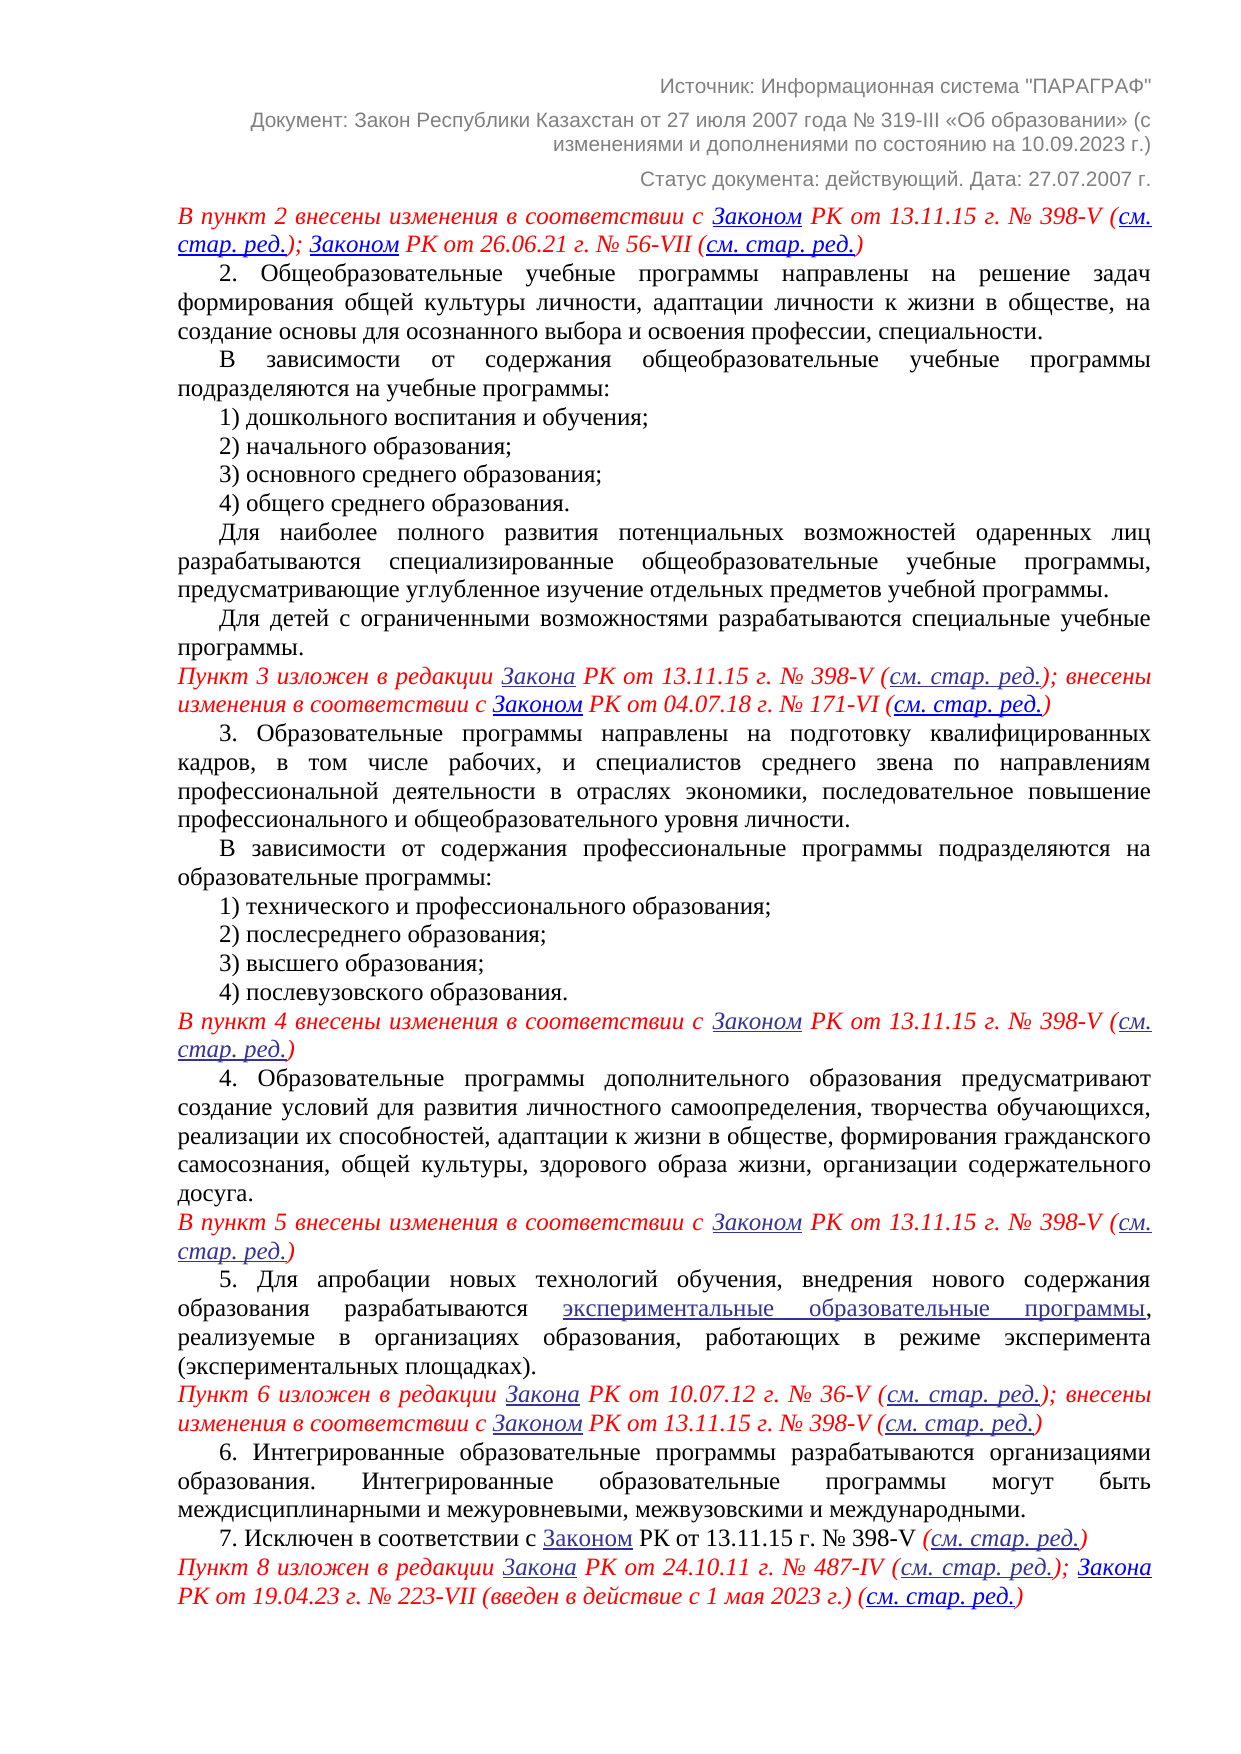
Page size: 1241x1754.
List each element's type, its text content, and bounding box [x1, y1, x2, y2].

text Для наиболее полного развития потенциальных возможностей одаренных лиц разрабатываются специализированные общеобразовательные учебные программы, предусматривающие углубленное изучение отдельных предметов учебной программы. [177, 517, 1152, 603]
text 1) технического и профессионального образования; [177, 891, 1152, 919]
text 4. Образовательные программы дополнительного образования предусматривают создание условий для развития личностного самоопределения, творчества обучающихся, реализации их способностей, адаптации к жизни в обществе, формирования гражданского самосознания, общей культуры, здорового образа жизни, организации содержательного досуга. [177, 1063, 1152, 1207]
text 2) начального образования; [177, 431, 1152, 459]
text 6. Интегрированные образовательные программы разрабатываются организациями образования. Интегрированные образовательные программы могут быть междисциплинарными и межуровневыми, межвузовскими и международными. [177, 1437, 1152, 1523]
text 4) послевузовского образования. [177, 977, 1152, 1006]
text В пункт 5 внесены изменения в соответствии с Законом РК от 13.11.15 г. № 398-V (см. стар. ред.) [177, 1207, 1152, 1264]
text 3) основного среднего образования; [177, 459, 1152, 488]
text В пункт 4 внесены изменения в соответствии с Законом РК от 13.11.15 г. № 398-V (см. стар. ред.) [177, 1006, 1152, 1063]
text Для детей с ограниченными возможностями разрабатываются специальные учебные программы. [177, 603, 1152, 661]
text 2. Общеобразовательные учебные программы направлены на решение задач формирования общей культуры личности, адаптации личности к жизни в обществе, на создание основы для осознанного выбора и освоения профессии, специальности. [177, 258, 1152, 344]
text 2) послесреднего образования; [177, 919, 1152, 948]
text 5. Для апробации новых технологий обучения, внедрения нового содержания образования разрабатываются экспериментальные образовательные программы, реализуемые в организациях образования, работающих в режиме эксперимента (экспериментальных площадках). [177, 1264, 1152, 1379]
text Пункт 3 изложен в редакции Закона РК от 13.11.15 г. № 398-V (см. стар. ред.); внесены изменения в соответствии с Законом РК от 04.07.18 г. № 171-VI (см. стар. ред.) [177, 661, 1152, 718]
text 1) дошкольного воспитания и обучения; [177, 402, 1152, 431]
text 7. Исключен в соответствии с Законом РК от 13.11.15 г. № 398-V (см. стар. ред.) [177, 1523, 1152, 1552]
text Пункт 6 изложен в редакции Закона РК от 10.07.12 г. № 36-V (см. стар. ред.); внесены изменения в соответствии с Законом РК от 13.11.15 г. № 398-V (см. стар. ред.) [177, 1379, 1152, 1437]
text 3) высшего образования; [177, 948, 1152, 977]
text 3. Образовательные программы направлены на подготовку квалифицированных кадров, в том числе рабочих, и специалистов среднего звена по направлениям профессиональной деятельности в отраслях экономики, последовательное повышение профессионального и общеобразовательного уровня личности. [177, 718, 1152, 833]
text В зависимости от содержания профессиональные программы подразделяются на образовательные программы: [177, 833, 1152, 891]
text В пункт 2 внесены изменения в соответствии с Законом РК от 13.11.15 г. № 398-V (см. стар. ред.); Законом РК от 26.06.21 г. № 56-VII (см. стар. ред.) [177, 201, 1152, 258]
text 4) общего среднего образования. [177, 488, 1152, 517]
text В зависимости от содержания общеобразовательные учебные программы подразделяются на учебные программы: [177, 344, 1152, 402]
text Пункт 8 изложен в редакции 3акона РК от 24.10.11 г. № 487-IV (см. стар. ред.); Закона РК от 19.04.23 г. № 223-VII (введен в действие с 1 мая 2023 г.) (см. стар. ред.) [177, 1552, 1152, 1609]
